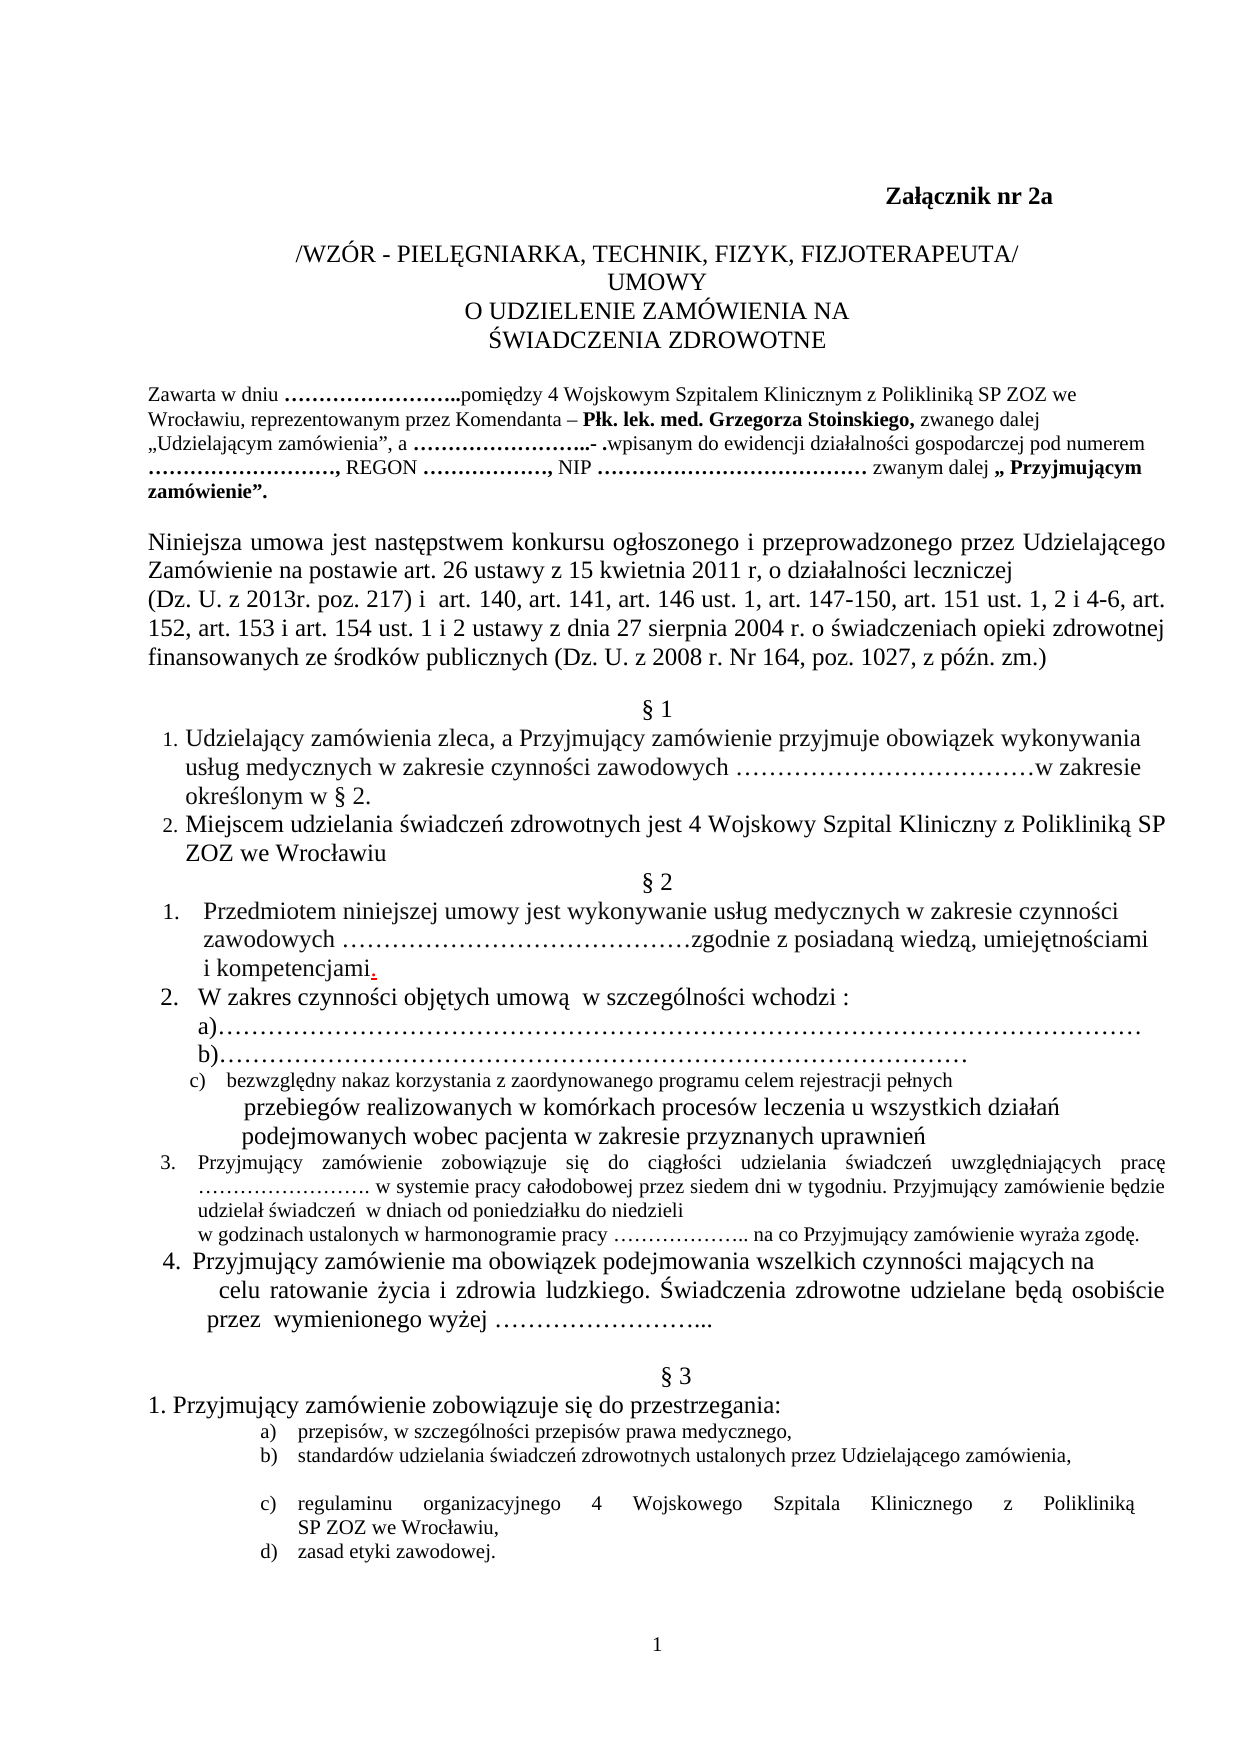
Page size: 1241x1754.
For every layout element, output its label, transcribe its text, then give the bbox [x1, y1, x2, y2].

text Niniejsza umowa jest następstwem konkursu ogłoszonego i przeprowadzonego przez Udzielającego Zamówienie na postawie art. 26 ustawy z 15 kwietnia 2011 r, o działalności leczniczej [148, 527, 1167, 584]
list zasad etyki zawodowej. [260, 1539, 1167, 1563]
list w godzinach ustalonych w harmonogramie pracy ……………….. na co Przyjmujący zamówienie wyraża zgodę. [198, 1222, 1167, 1246]
text 1. Przyjmujący zamówienie zobowiązuje się do przestrzegania: [148, 1390, 1167, 1419]
list standardów udzielania świadczeń zdrowotnych ustalonych przez Udzielającego zamówienia, [260, 1443, 1167, 1467]
list W zakres czynności objętych umową w szczególności wchodzi : [160, 982, 1167, 1011]
text podejmowanych wobec pacjenta w zakresie przyznanych uprawnień [148, 1121, 1167, 1150]
text celu ratowanie życia i zdrowia ludzkiego. Świadczenia zdrowotne udzielane będą osobiście przez wymienionego wyżej ……………………... [162, 1275, 1167, 1332]
text O UDZIELENIE ZAMÓWIENIA NA [148, 296, 1167, 325]
title Załącznik nr 2a [811, 148, 1167, 210]
list Udzielający zamówienia zleca, a Przyjmujący zamówienie przyjmuje obowiązek wykonywania usług medycznych w zakresie czynności zawodowych ………………………………w zakresie określonym w § 2. [162, 723, 1167, 809]
text c) bezwzględny nakaz korzystania z zaordynowanego programu celem rejestracji pełnych [148, 1068, 1167, 1092]
list regulaminu organizacyjnego 4 Wojskowego Szpitala Klinicznego z Polikliniką SP ZOZ we Wrocławiu, [260, 1491, 1167, 1539]
list Przyjmujący zamówienie zobowiązuje się do ciągłości udzielania świadczeń uwzględniających pracę ……………………. w systemie pracy całodobowej przez siedem dni w tygodniu. Przyjmujący zamówienie będzie udzielał świadczeń w dniach od poniedziałku do niedzieli [160, 1150, 1167, 1222]
text /WZÓR - PIELĘGNIARKA, TECHNIK, FIZYK, FIZJOTERAPEUTA/ [148, 239, 1167, 267]
text przebiegów realizowanych w komórkach procesów leczenia u wszystkich działań [206, 1092, 1167, 1121]
text a)………………………………………………………………………………………………… [198, 1011, 1167, 1039]
list Przyjmujący zamówienie ma obowiązek podejmowania wszelkich czynności mających na [162, 1246, 1167, 1275]
text (Dz. U. z 2013r. poz. 217) i art. 140, art. 141, art. 146 ust. 1, art. 147-150, art. 151 ust. 1, 2 i 4-6, art. 152, art. 153 i art. 154 ust. 1 i 2 ustawy z dnia 27 sierpnia 2004 r. o świadczeniach opieki zdrowotnej finansowanych ze środków publicznych (Dz. U. z 2008 r. Nr 164, poz. 1027, z późn. zm.) [148, 584, 1167, 671]
list Przedmiotem niniejszej umowy jest wykonywanie usług medycznych w zakresie czynności [162, 896, 1167, 924]
text UMOWY [148, 267, 1167, 296]
text § 2 [148, 867, 1167, 896]
text § 1 [148, 694, 1167, 723]
text zawodowych ……………………………………zgodnie z posiadaną wiedzą, umiejętnościami i kompetencjami. [203, 924, 1167, 982]
list przepisów, w szczególności przepisów prawa medycznego, [260, 1419, 1167, 1443]
text Zawarta w dniu ……………………..pomiędzy 4 Wojskowym Szpitalem Klinicznym z Polikliniką SP ZOZ we Wrocławiu, reprezentowanym przez Komendanta – Płk. lek. med. Grzegorza Stoinskiego, zwanego dalej „Udzielającym zamówienia”, a ……………………..- .wpisanym do ewidencji działalności gospodarczej pod numerem ………………………, REGON ………………, NIP ………………………………… zwanym dalej „ Przyjmującym zamówienie”. [148, 382, 1167, 503]
text § 3 [185, 1361, 1167, 1390]
list Miejscem udzielania świadczeń zdrowotnych jest 4 Wojskowy Szpital Kliniczny z Polikliniką SP ZOZ we Wrocławiu [162, 809, 1167, 867]
text ŚWIADCZENIA ZDROWOTNE [148, 325, 1167, 354]
text b)……………………………………………………………………………… [198, 1039, 1167, 1068]
